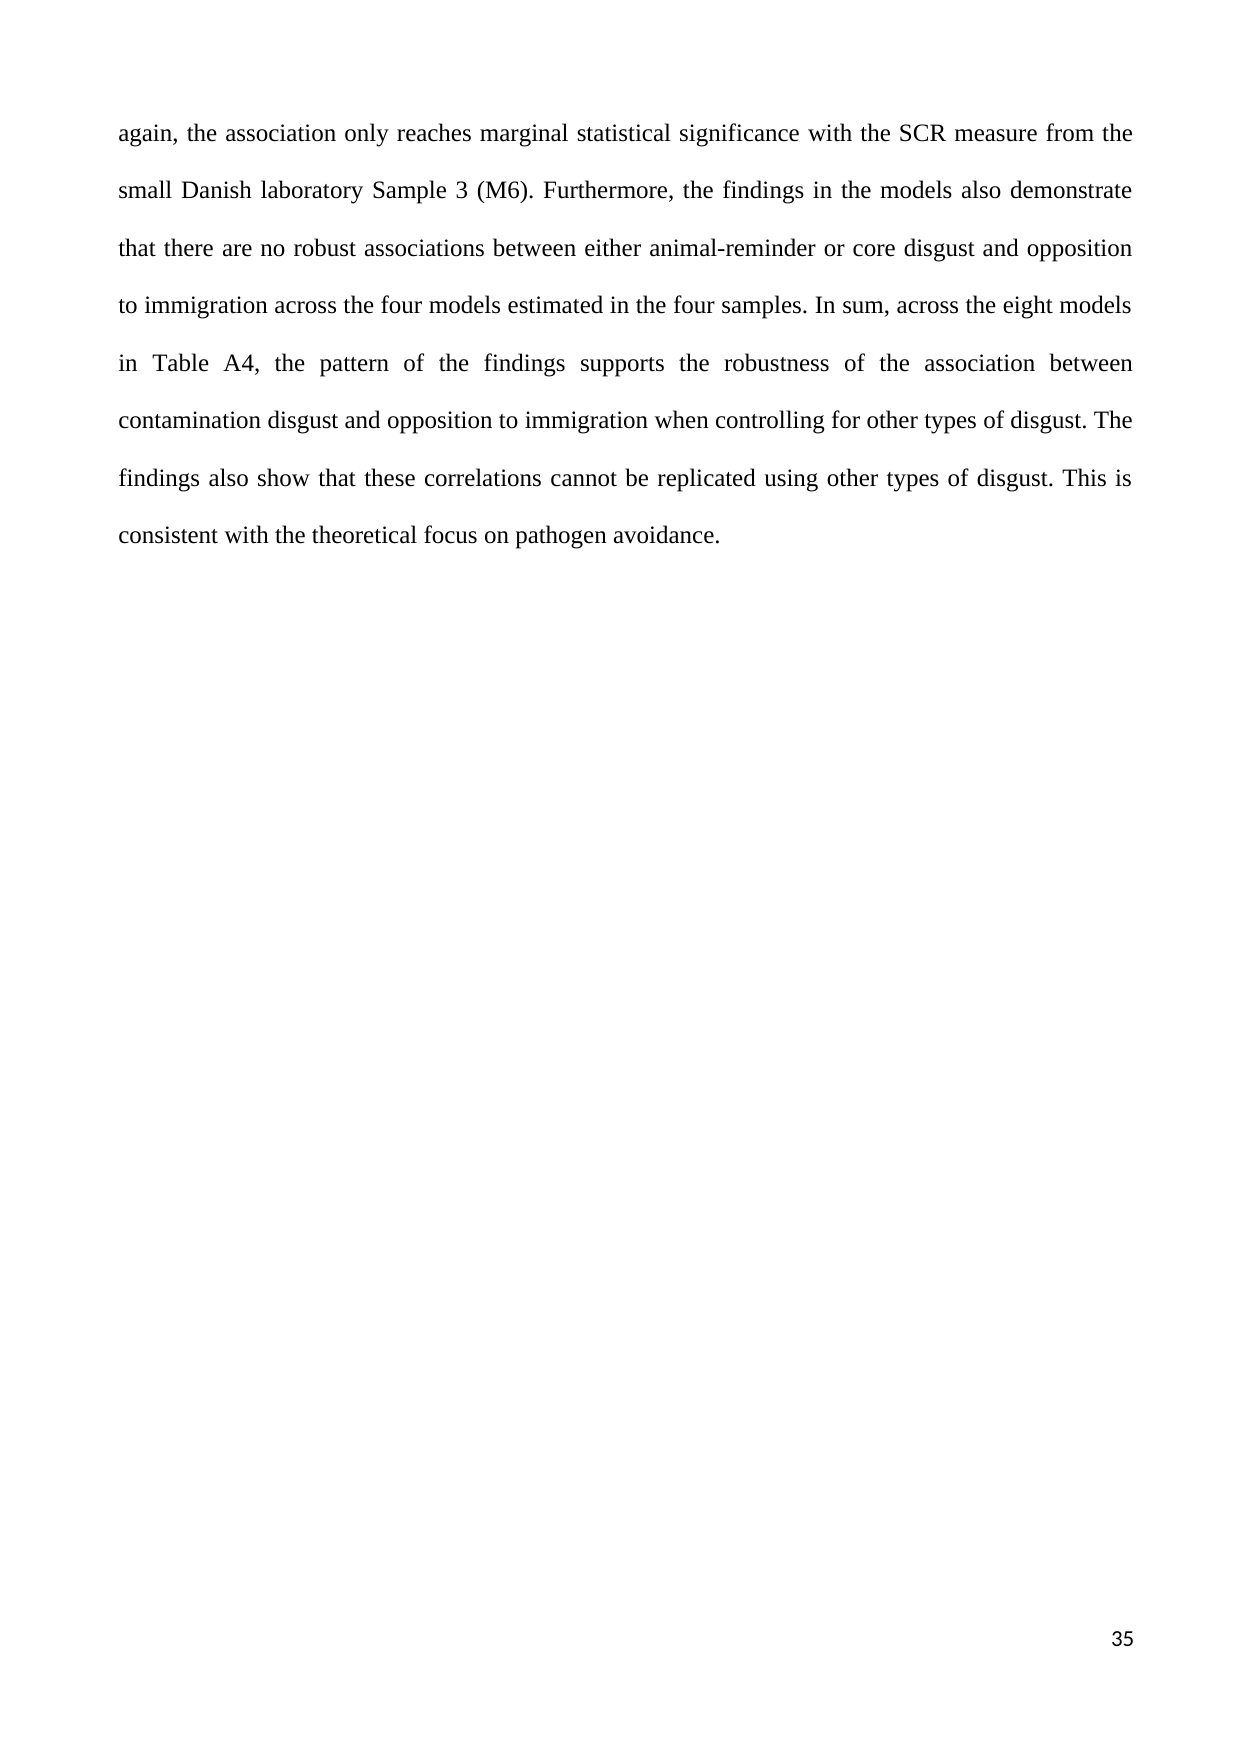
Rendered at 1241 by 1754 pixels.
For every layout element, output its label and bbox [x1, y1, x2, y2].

text [118, 118, 1134, 549]
